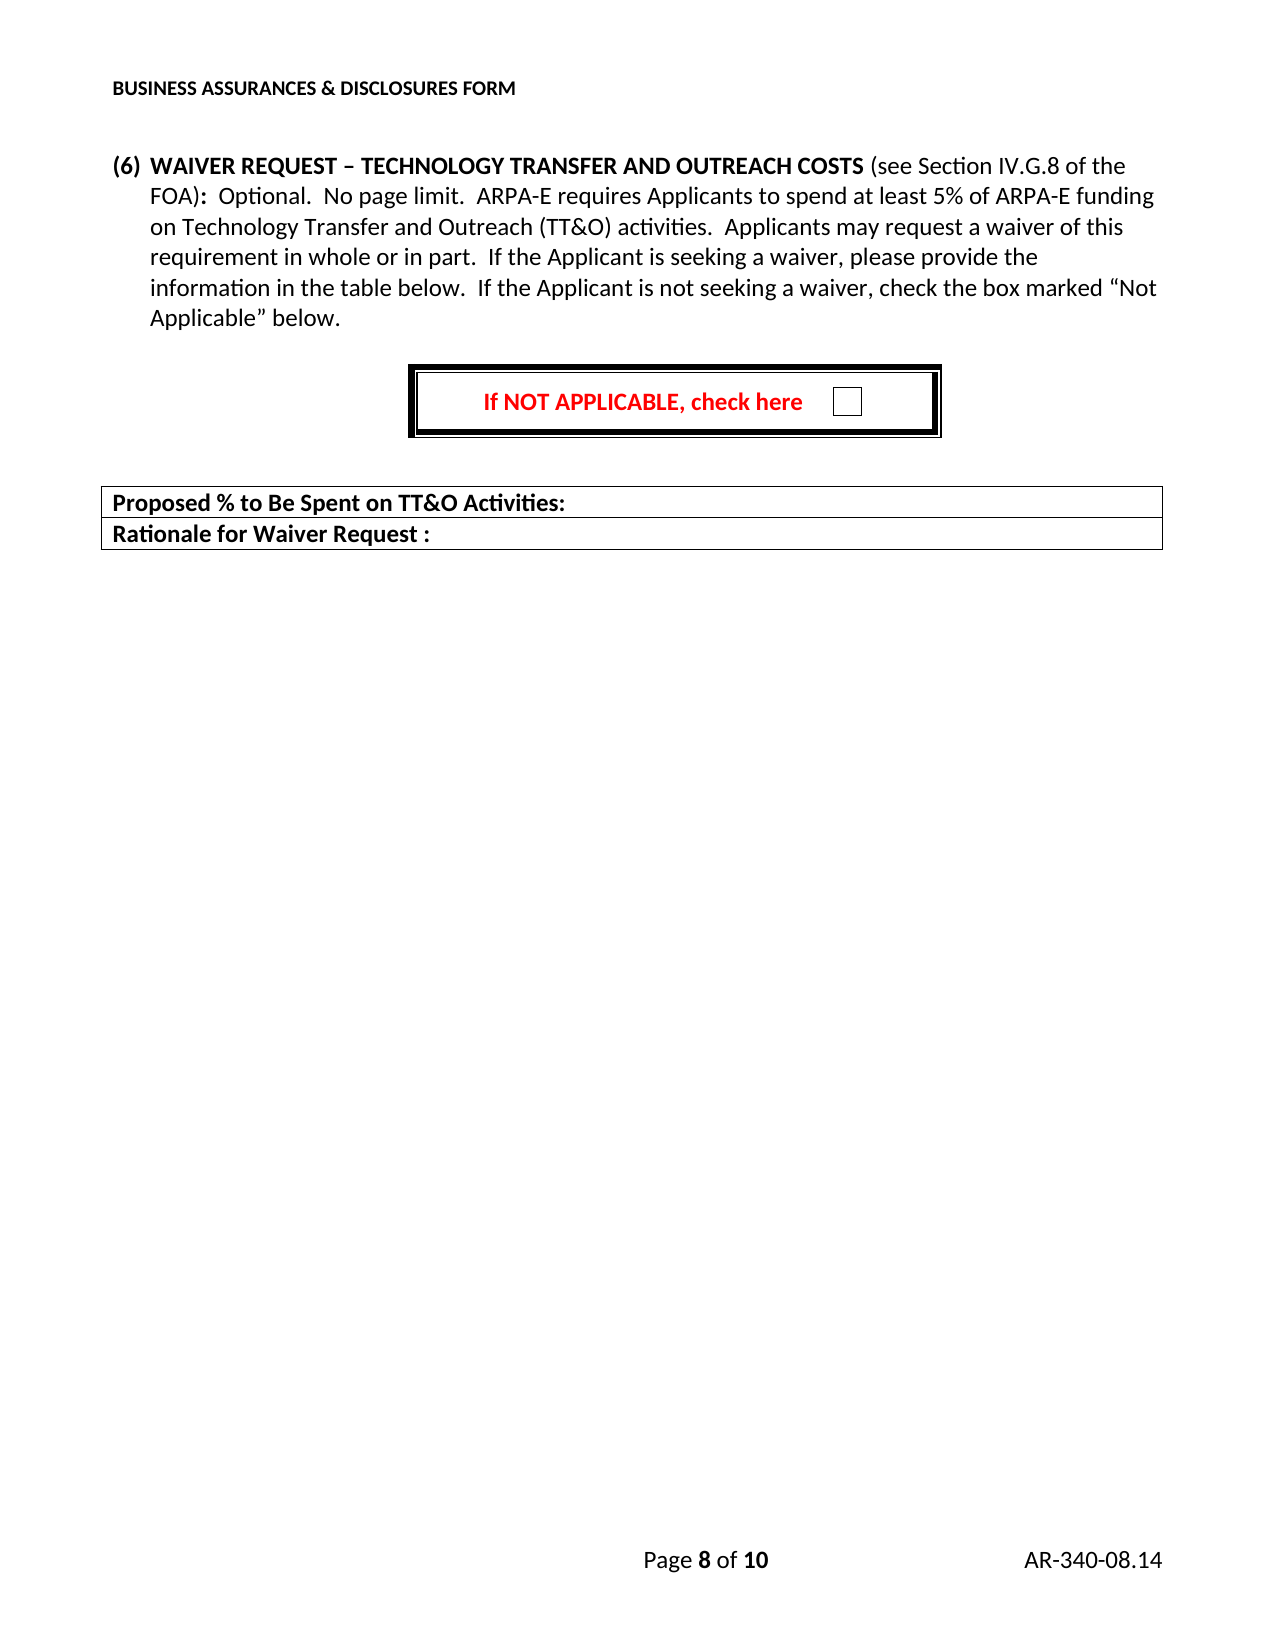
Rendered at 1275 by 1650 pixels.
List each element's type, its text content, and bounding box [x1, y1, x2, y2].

table_cell Rationale for Waiver Request : [102, 518, 1162, 549]
table_header Proposed % to Be Spent on TT&O Activities: [102, 487, 1162, 517]
table_header If NOT APPLICABLE, check here [418, 373, 932, 429]
list WAIVER REQUEST – TECHNOLOGY TRANSFER AND OUTREACH COSTS (see Section IV.G.8 of the FOA): Optional. No page limit. ARPA-E requires Applicants to spend at least 5% of ARPA-E funding on Technology Transfer and Outreach (TT&O) activities. Applicants may request a waiver of this requirement in whole or in part. If the Applicant is seeking a waiver, please provide the information in the table below. If the Applicant is not seeking a waiver, check the box marked “Not Applicable” below. [112, 150, 1162, 333]
